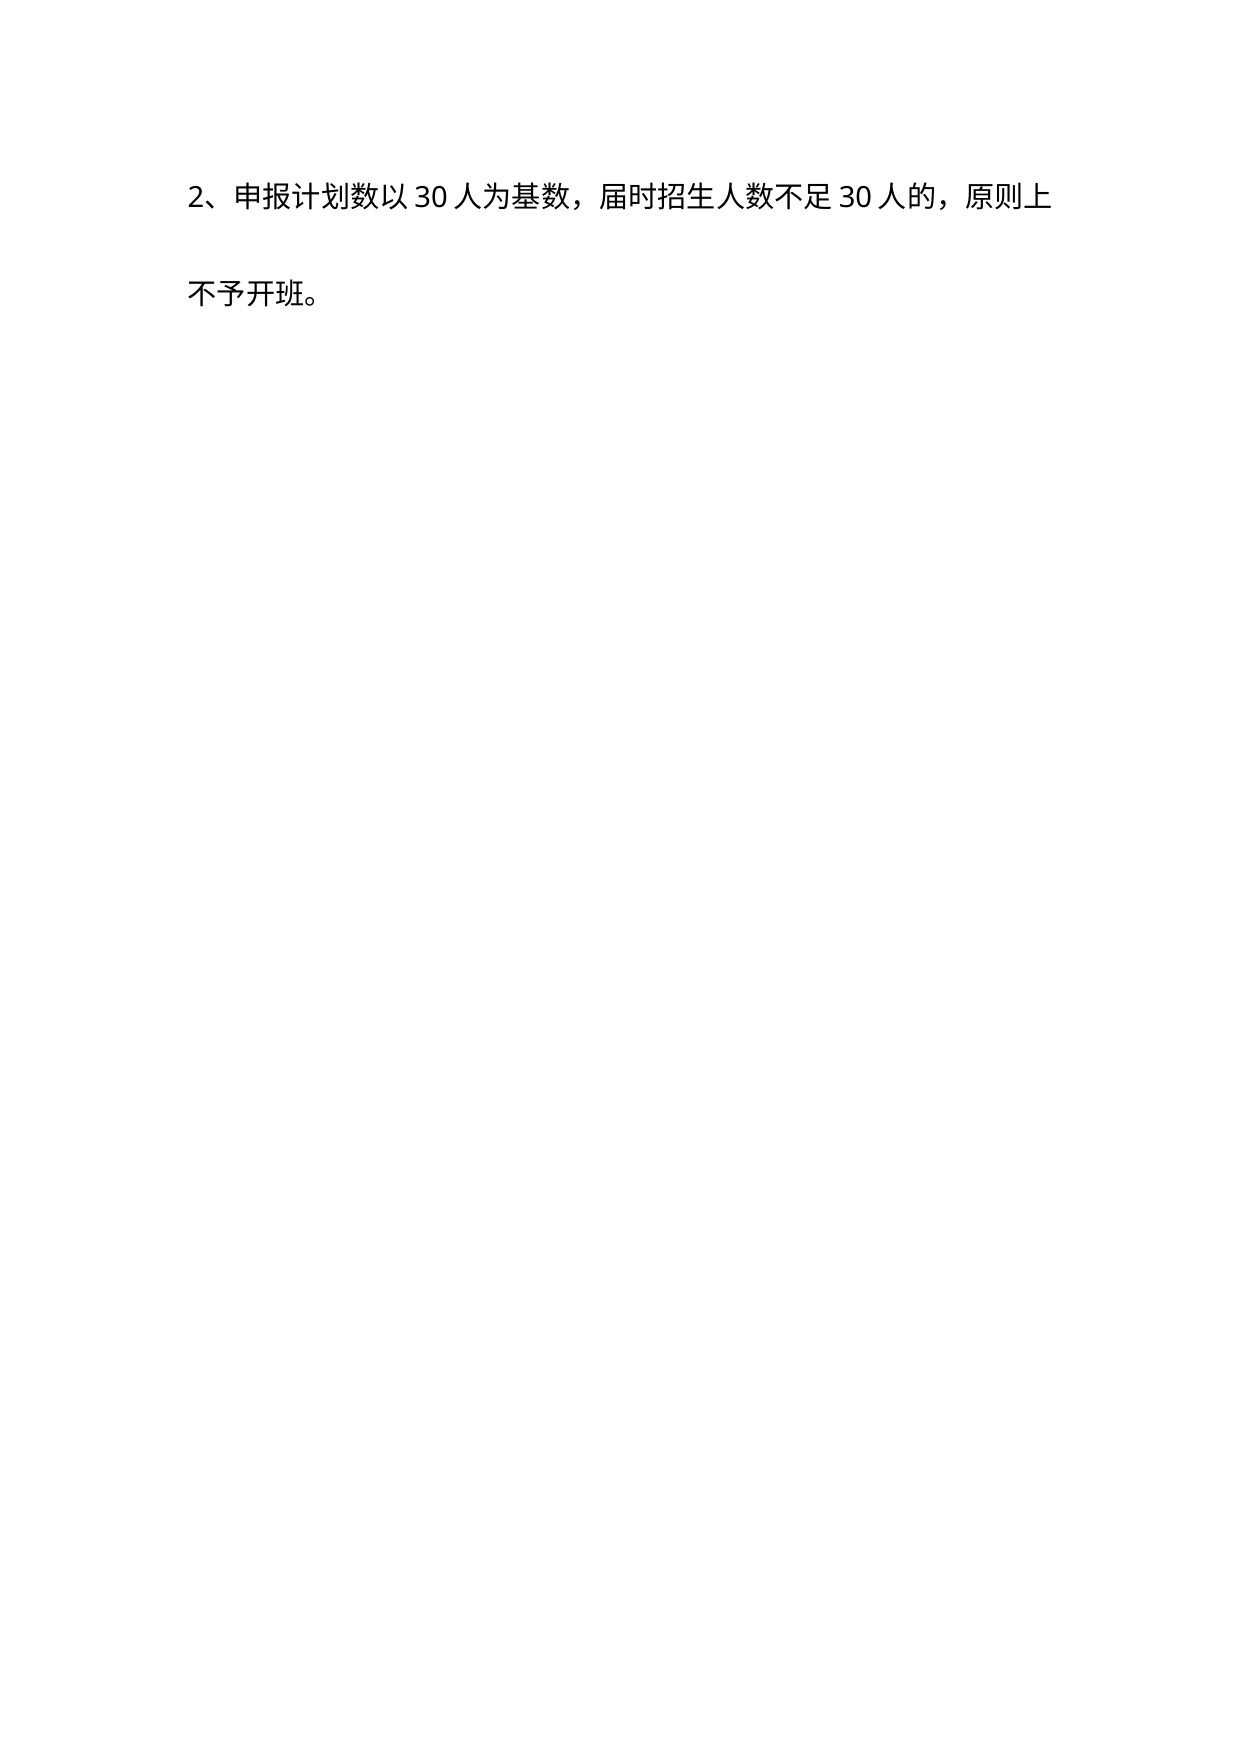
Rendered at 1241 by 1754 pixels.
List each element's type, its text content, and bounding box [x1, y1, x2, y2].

text 2、申报计划数以30人为基数，届时招生人数不足30人的，原则上不予开班。 [187, 162, 1053, 324]
